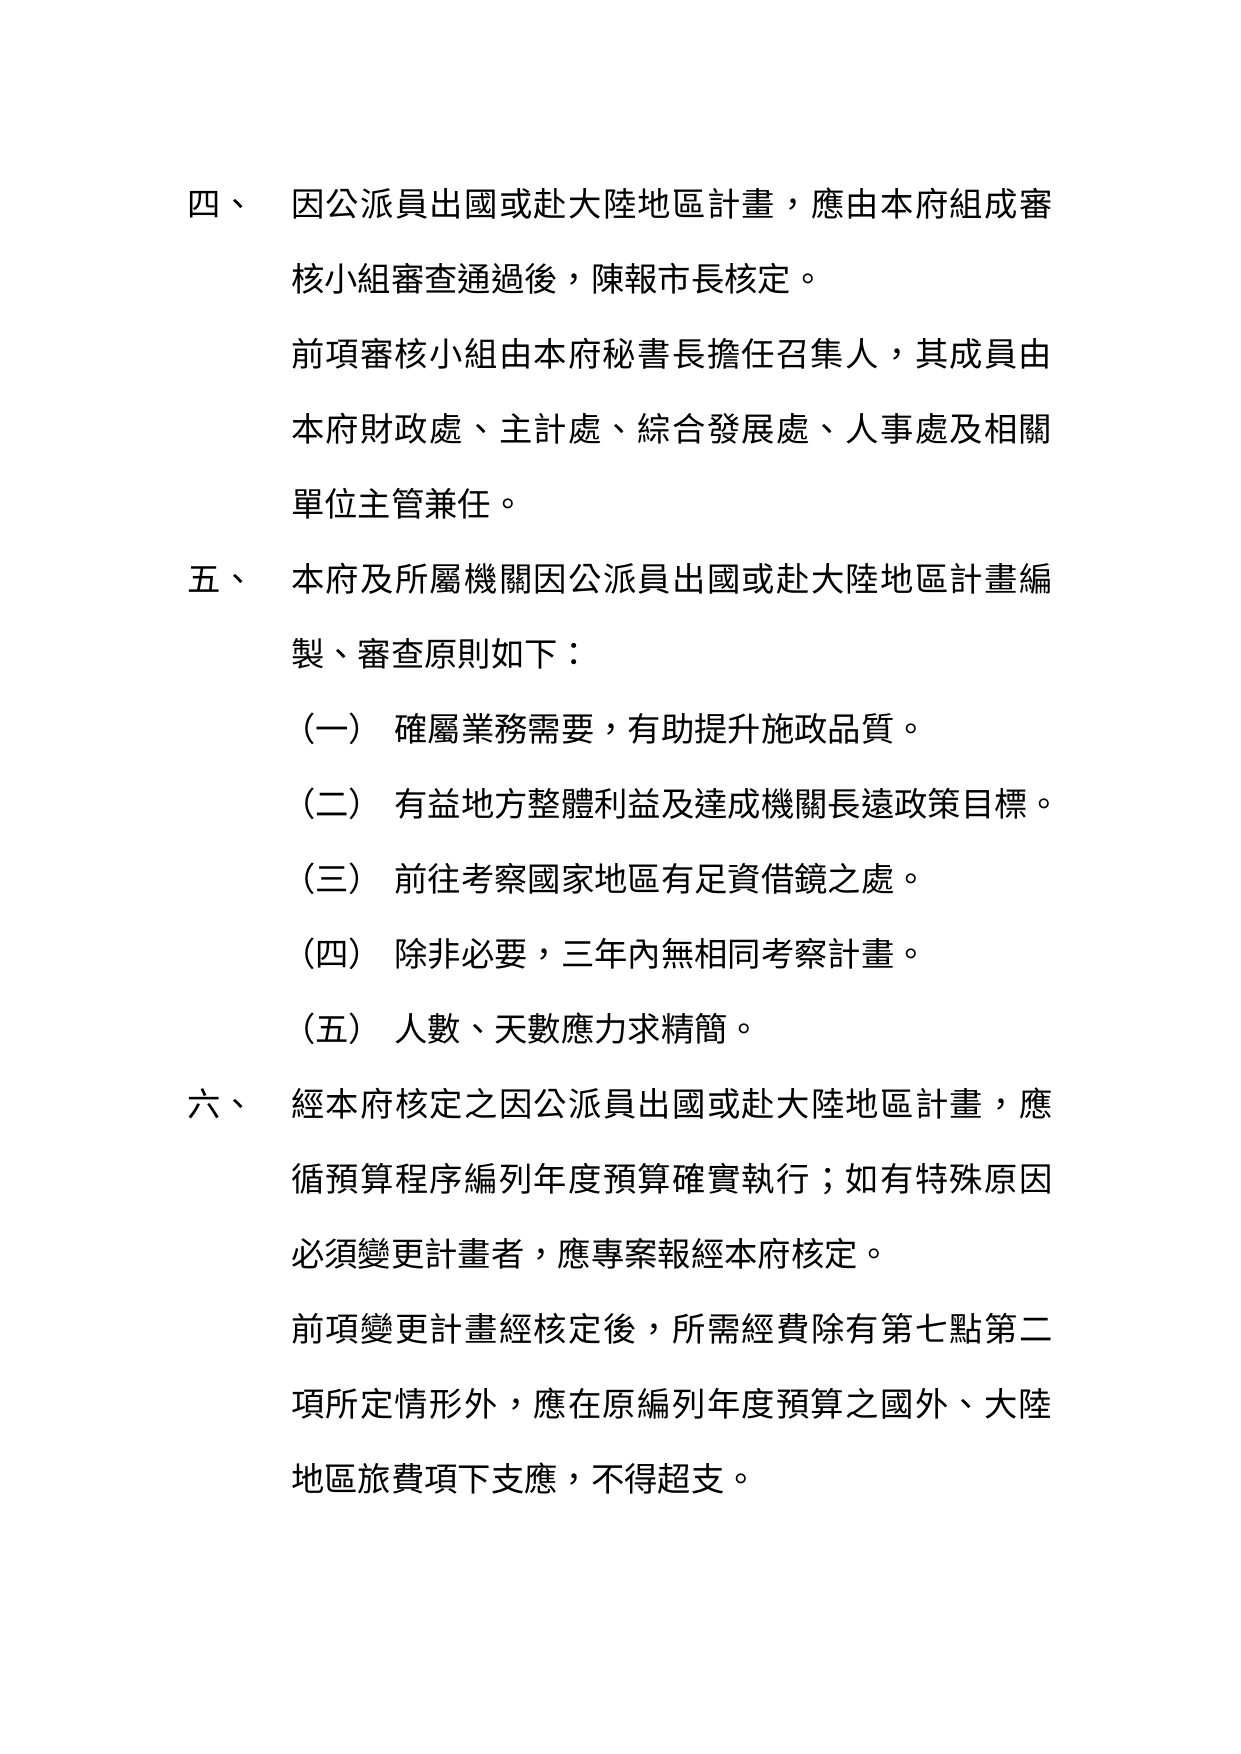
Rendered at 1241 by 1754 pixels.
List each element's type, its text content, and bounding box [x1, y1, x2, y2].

list 確屬業務需要，有助提升施政品質。 [282, 689, 1053, 764]
list 前往考察國家地區有足資借鏡之處。 [282, 839, 1053, 914]
list 人數、天數應力求精簡。 [282, 989, 1053, 1064]
list 除非必要，三年內無相同考察計畫。 [282, 914, 1053, 989]
list 經本府核定之因公派員出國或赴大陸地區計畫，應循預算程序編列年度預算確實執行；如有特殊原因必須變更計畫者，應專案報經本府核定。 [187, 1064, 1053, 1289]
text 前項變更計畫經核定後，所需經費除有第七點第二項所定情形外，應在原編列年度預算之國外、大陸地區旅費項下支應，不得超支。 [291, 1289, 1053, 1514]
text 前項審核小組由本府秘書長擔任召集人，其成員由本府財政處、主計處、綜合發展處、人事處及相關單位主管兼任。 [291, 314, 1053, 539]
list 本府及所屬機關因公派員出國或赴大陸地區計畫編製、審查原則如下： [187, 539, 1053, 689]
list 因公派員出國或赴大陸地區計畫，應由本府組成審核小組審查通過後，陳報市長核定。 [187, 164, 1053, 314]
list 有益地方整體利益及達成機關長遠政策目標。 [282, 764, 1053, 839]
